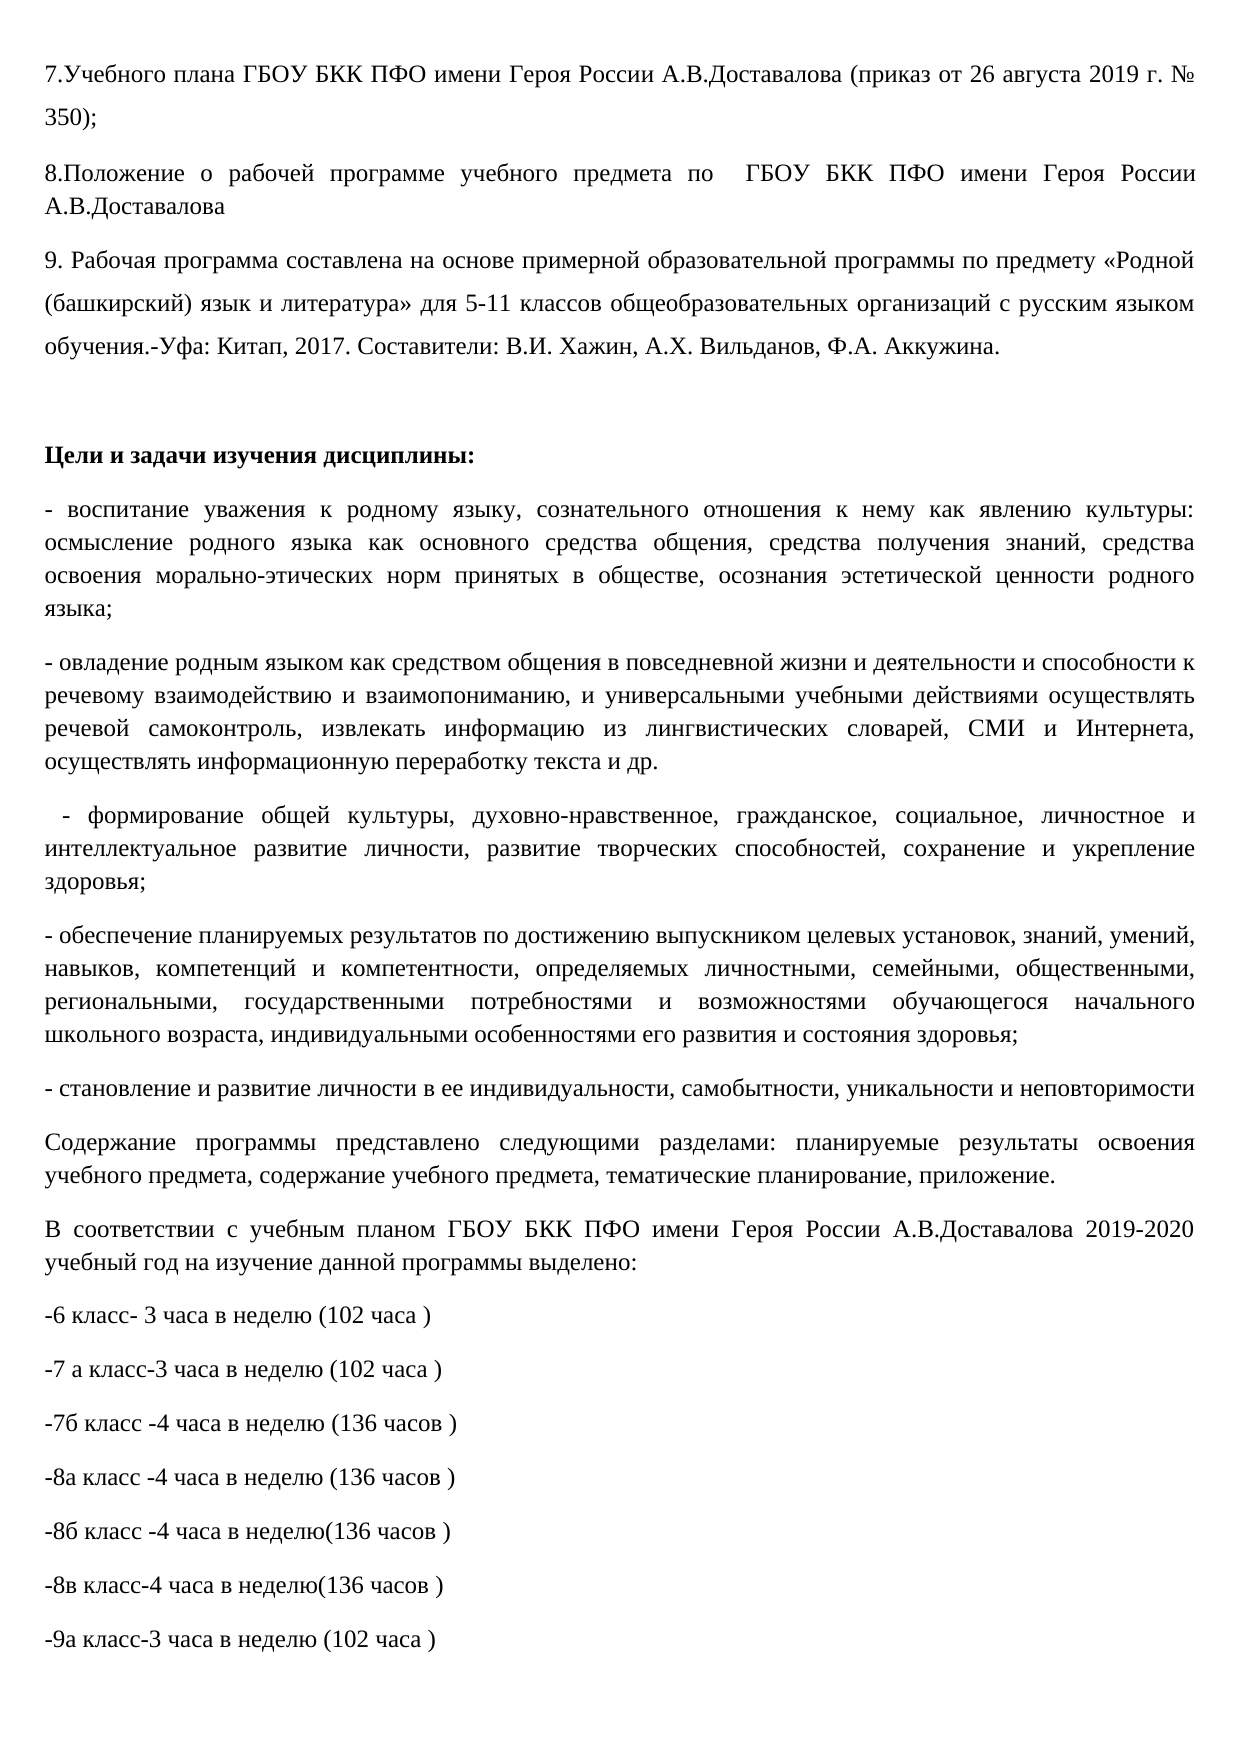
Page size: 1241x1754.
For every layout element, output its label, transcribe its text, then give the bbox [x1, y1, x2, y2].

text -6 класс- 3 часа в неделю (102 часа ) [44, 1301, 1196, 1329]
text - овладение родным языком как средством общения в повседневной жизни и деятельности и способности к речевому взаимодействию и взаимопониманию, и универсальными учебными действиями осуществлять речевой самоконтроль, извлекать информацию из лингвистических словарей, СМИ и Интернета, осуществлять информационную переработку текста и др. [44, 647, 1196, 775]
text - обеспечение планируемых результатов по достижению выпускником целевых установок, знаний, умений, навыков, компетенций и компетентности, определяемых личностными, семейными, общественными, региональными, государственными потребностями и возможностями обучающегося начального школьного возраста, индивидуальными особенностями его развития и состояния здоровья; [44, 920, 1196, 1048]
text Цели и задачи изучения дисциплины: [44, 441, 1196, 469]
text В соответствии с учебным планом ГБОУ БКК ПФО имени Героя России А.В.Доставалова 2019-2020 учебный год на изучение данной программы выделено: [44, 1214, 1196, 1276]
text -7б класс -4 часа в неделю (136 часов ) [44, 1408, 1196, 1437]
text - становление и развитие личности в ее индивидуальности, самобытности, уникальности и неповторимости [44, 1073, 1196, 1102]
text -7 а класс-3 часа в неделю (102 часа ) [44, 1354, 1196, 1383]
text - формирование общей культуры, духовно-нравственное, гражданское, социальное, личностное и интеллектуальное развитие личности, развитие творческих способностей, сохранение и укрепление здоровья; [44, 800, 1196, 895]
text Содержание программы представлено следующими разделами: планируемые результаты освоения учебного предмета, содержание учебного предмета, тематические планирование, приложение. [44, 1127, 1196, 1189]
text -8б класс -4 часа в неделю(136 часов ) [44, 1516, 1196, 1545]
text - воспитание уважения к родному языку, сознательного отношения к нему как явлению культуры: осмысление родного языка как основного средства общения, средства получения знаний, средства освоения морально-этических норм принятых в обществе, осознания эстетической ценности родного языка; [44, 494, 1196, 622]
text 7.Учебного плана ГБОУ БКК ПФО имени Героя России А.В.Доставалова (приказ от 26 августа 2019 г. № 350); [44, 59, 1196, 131]
text 8.Положение о рабочей программе учебного предмета по ГБОУ БКК ПФО имени Героя России А.В.Доставалова [44, 158, 1196, 220]
text -9а класс-3 часа в неделю (102 часа ) [44, 1624, 1196, 1652]
text -8в класс-4 часа в неделю(136 часов ) [44, 1570, 1196, 1599]
text -8а класс -4 часа в неделю (136 часов ) [44, 1462, 1196, 1491]
text 9. Рабочая программа составлена на основе примерной образовательной программы по предмету «Родной (башкирский) язык и литература» для 5-11 классов общеобразовательных организаций с русским языком обучения.-Уфа: Китап, 2017. Составители: В.И. Хажин, А.Х. Вильданов, Ф.А. Аккужина. [44, 245, 1196, 360]
